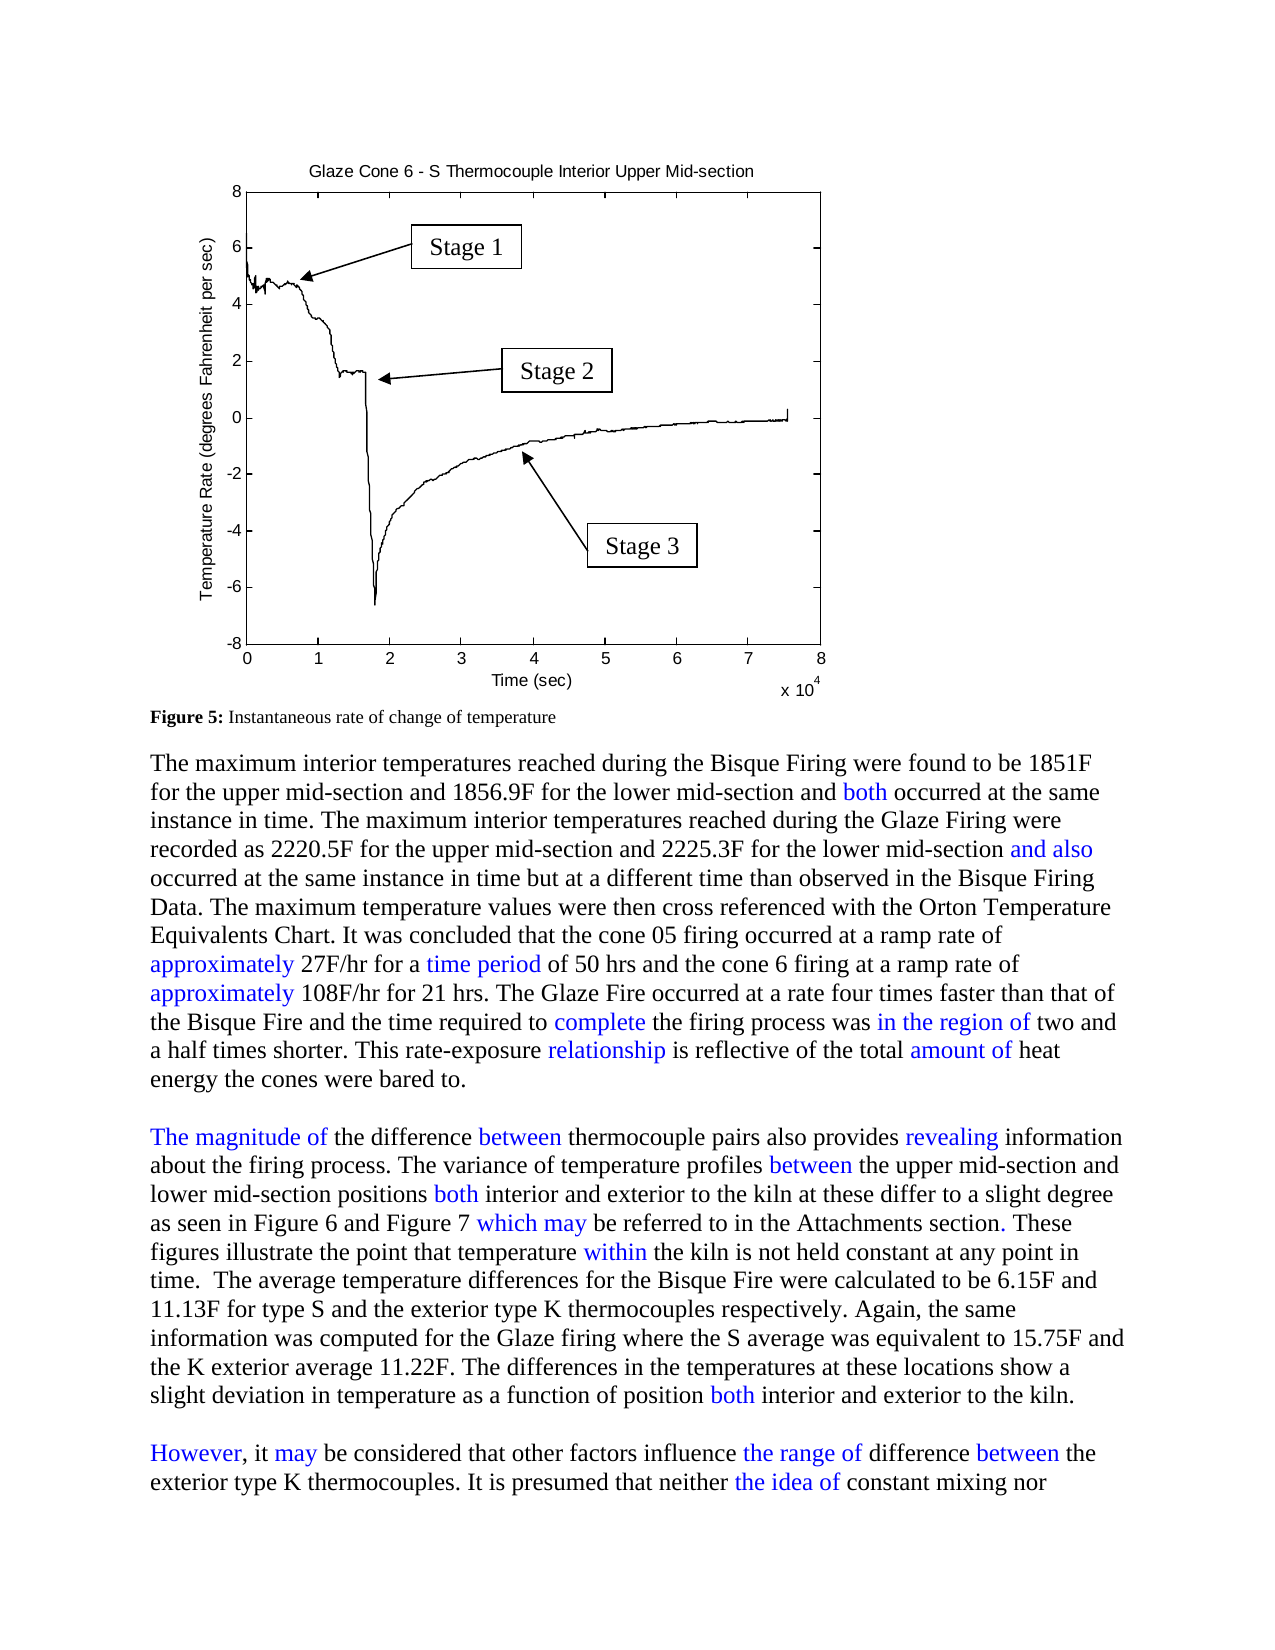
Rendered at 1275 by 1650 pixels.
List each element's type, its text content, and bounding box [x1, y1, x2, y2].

text Figure 5: Instantaneous rate of change of temperature [150, 706, 1125, 727]
text The magnitude of the difference between thermocouple pairs also provides revealing information about the firing process. The variance of temperature profiles between the upper mid-section and lower mid-section positions both interior and exterior to the kiln at these differ to a slight degree as seen in Figure 6 and Figure 7 which may be referred to in the Attachments section. These figures illustrate the point that temperature within the kiln is not held constant at any point in time. The average temperature differences for the Bisque Fire were calculated to be 6.15F and 11.13F for type S and the exterior type K thermocouples respectively. Again, the same information was computed for the Glaze firing where the S average was equivalent to 15.75F and the K exterior average 11.22F. The differences in the temperatures at these locations show a slight deviation in temperature as a function of position both interior and exterior to the kiln. [150, 1122, 1125, 1409]
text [150, 1438, 1125, 1495]
text The maximum interior temperatures reached during the Bisque Firing were found to be 1851F for the upper mid-section and 1856.9F for the lower mid-section and both occurred at the same instance in time. The maximum interior temperatures reached during the Glaze Firing were recorded as 2220.5F for the upper mid-section and 2225.3F for the lower mid-section and also occurred at the same instance in time but at a different time than observed in the Bisque Firing Data. The maximum temperature values were then cross referenced with the Orton Temperature Equivalents Chart. It was concluded that the cone 05 firing occurred at a ramp rate of approximately 27F/hr for a time period of 50 hrs and the cone 6 firing at a ramp rate of approximately 108F/hr for 21 hrs. The Glaze Fire occurred at a rate four times faster than that of the Bisque Fire and the time required to complete the firing process was in the region of two and a half times shorter. This rate-exposure relationship is reflective of the total amount of heat energy the cones were bared to. [150, 748, 1125, 1093]
